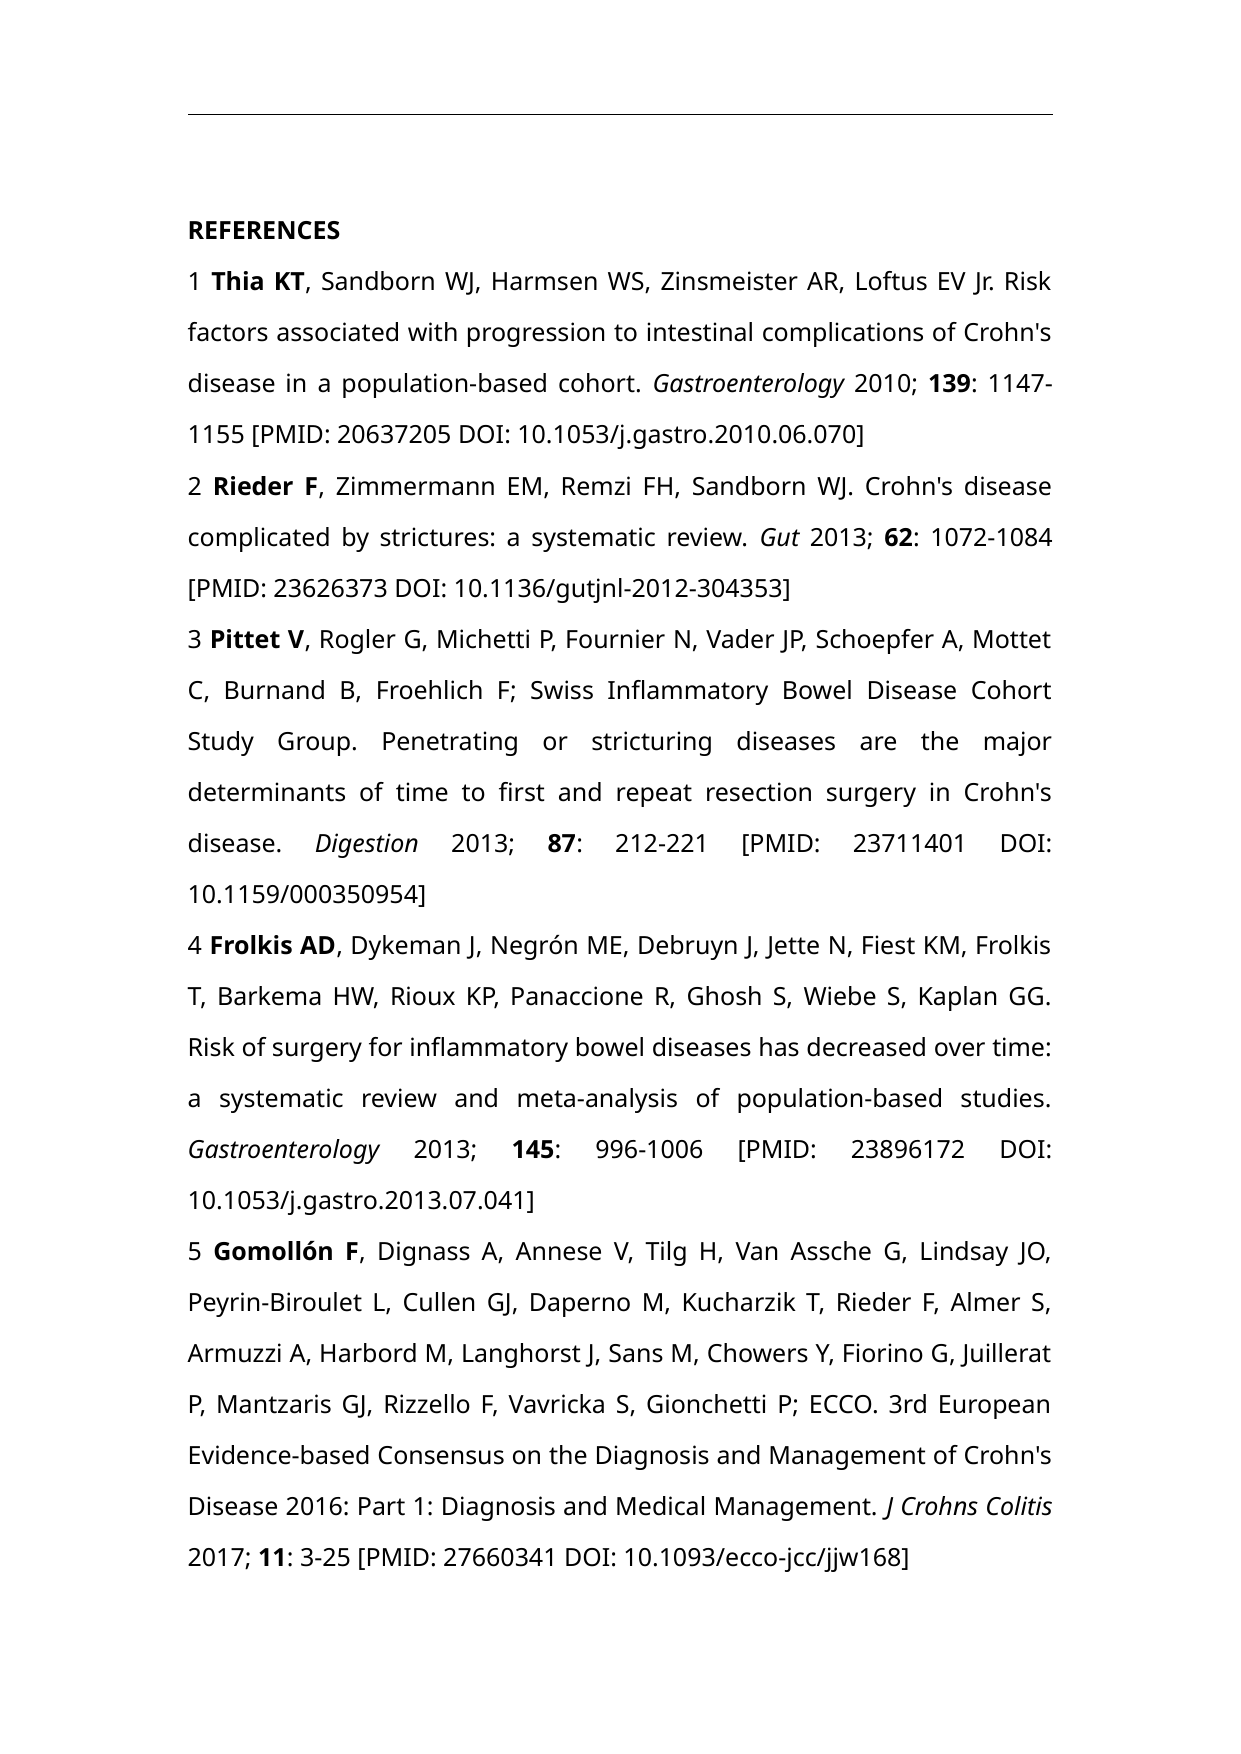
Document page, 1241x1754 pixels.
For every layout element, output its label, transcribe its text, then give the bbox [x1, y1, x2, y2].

text 3 Pittet V, Rogler G, Michetti P, Fournier N, Vader JP, Schoepfer A, Mottet C, Burnand B, Froehlich F; Swiss Inflammatory Bowel Disease Cohort Study Group. Penetrating or stricturing diseases are the major determinants of time to first and repeat resection surgery in Crohn's disease. Digestion 2013; 87: 212-221 [PMID: 23711401 DOI: 10.1159/000350954] [187, 621, 1053, 911]
text 1 Thia KT, Sandborn WJ, Harmsen WS, Zinsmeister AR, Loftus EV Jr. Risk factors associated with progression to intestinal complications of Crohn's disease in a population-based cohort. Gastroenterology 2010; 139: 1147-1155 [PMID: 20637205 DOI: 10.1053/j.gastro.2010.06.070] [187, 264, 1053, 451]
text 2 Rieder F, Zimmermann EM, Remzi FH, Sandborn WJ. Crohn's disease complicated by strictures: a systematic review. Gut 2013; 62: 1072-1084 [PMID: 23626373 DOI: 10.1136/gutjnl-2012-304353] [187, 468, 1053, 604]
text REFERENCES [187, 213, 1053, 247]
text 4 Frolkis AD, Dykeman J, Negrón ME, Debruyn J, Jette N, Fiest KM, Frolkis T, Barkema HW, Rioux KP, Panaccione R, Ghosh S, Wiebe S, Kaplan GG. Risk of surgery for inflammatory bowel diseases has decreased over time: a systematic review and meta-analysis of population-based studies. Gastroenterology 2013; 145: 996-1006 [PMID: 23896172 DOI: 10.1053/j.gastro.2013.07.041] [187, 928, 1053, 1217]
text 5 Gomollón F, Dignass A, Annese V, Tilg H, Van Assche G, Lindsay JO, Peyrin-Biroulet L, Cullen GJ, Daperno M, Kucharzik T, Rieder F, Almer S, Armuzzi A, Harbord M, Langhorst J, Sans M, Chowers Y, Fiorino G, Juillerat P, Mantzaris GJ, Rizzello F, Vavricka S, Gionchetti P; ECCO. 3rd European Evidence-based Consensus on the Diagnosis and Management of Crohn's Disease 2016: Part 1: Diagnosis and Medical Management. J Crohns Colitis 2017; 11: 3-25 [PMID: 27660341 DOI: 10.1093/ecco-jcc/jjw168] [187, 1234, 1053, 1574]
